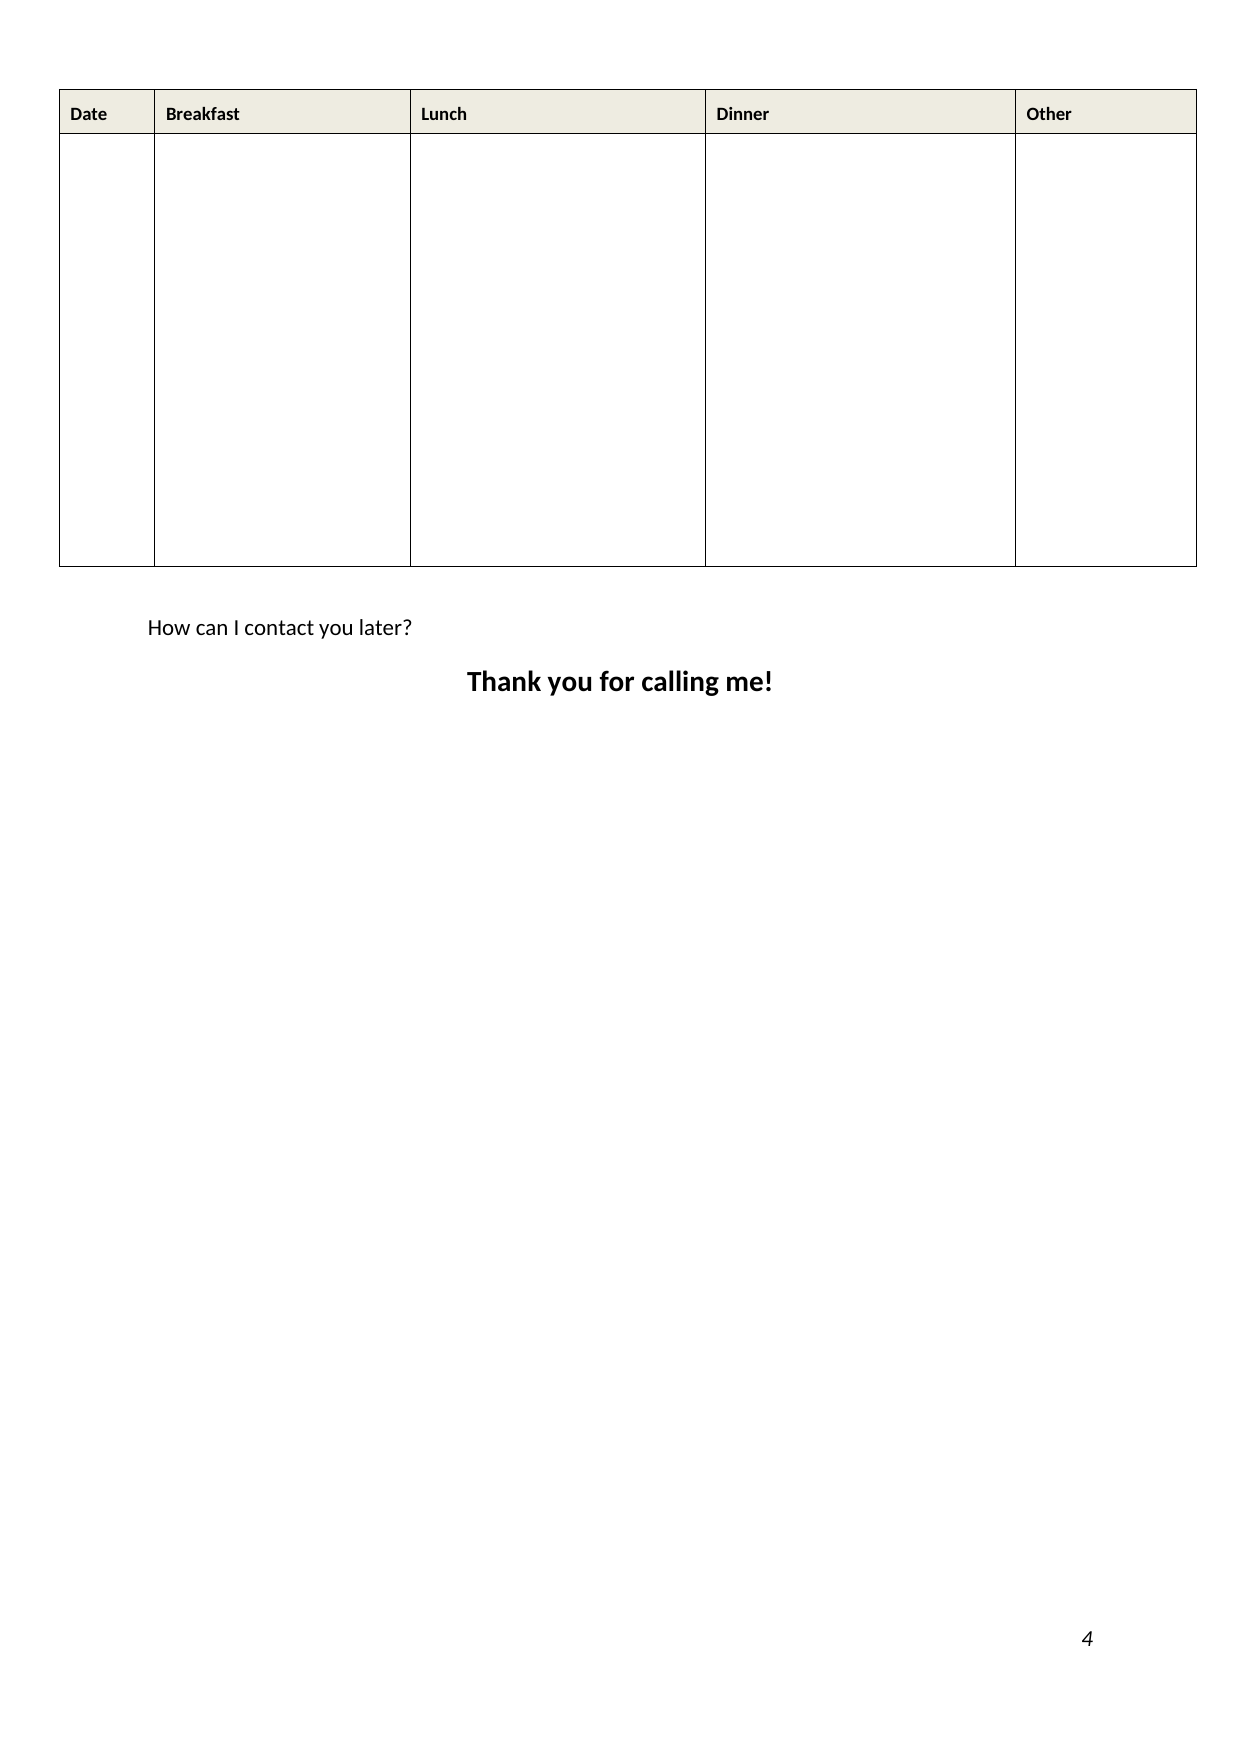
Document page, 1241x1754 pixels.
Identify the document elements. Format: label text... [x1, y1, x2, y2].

text Thank you for calling me! [148, 663, 1093, 699]
table_cell [155, 134, 410, 566]
table_cell [411, 134, 705, 566]
text How can I contact you later? [148, 613, 1093, 641]
table_cell [706, 134, 1015, 566]
table_cell [60, 134, 154, 566]
table_header Date [60, 90, 154, 133]
table_header Other [1016, 90, 1196, 133]
table_header Lunch [411, 90, 705, 133]
table_header Dinner [706, 90, 1015, 133]
table_header Breakfast [155, 90, 410, 133]
table_cell [1016, 134, 1196, 566]
